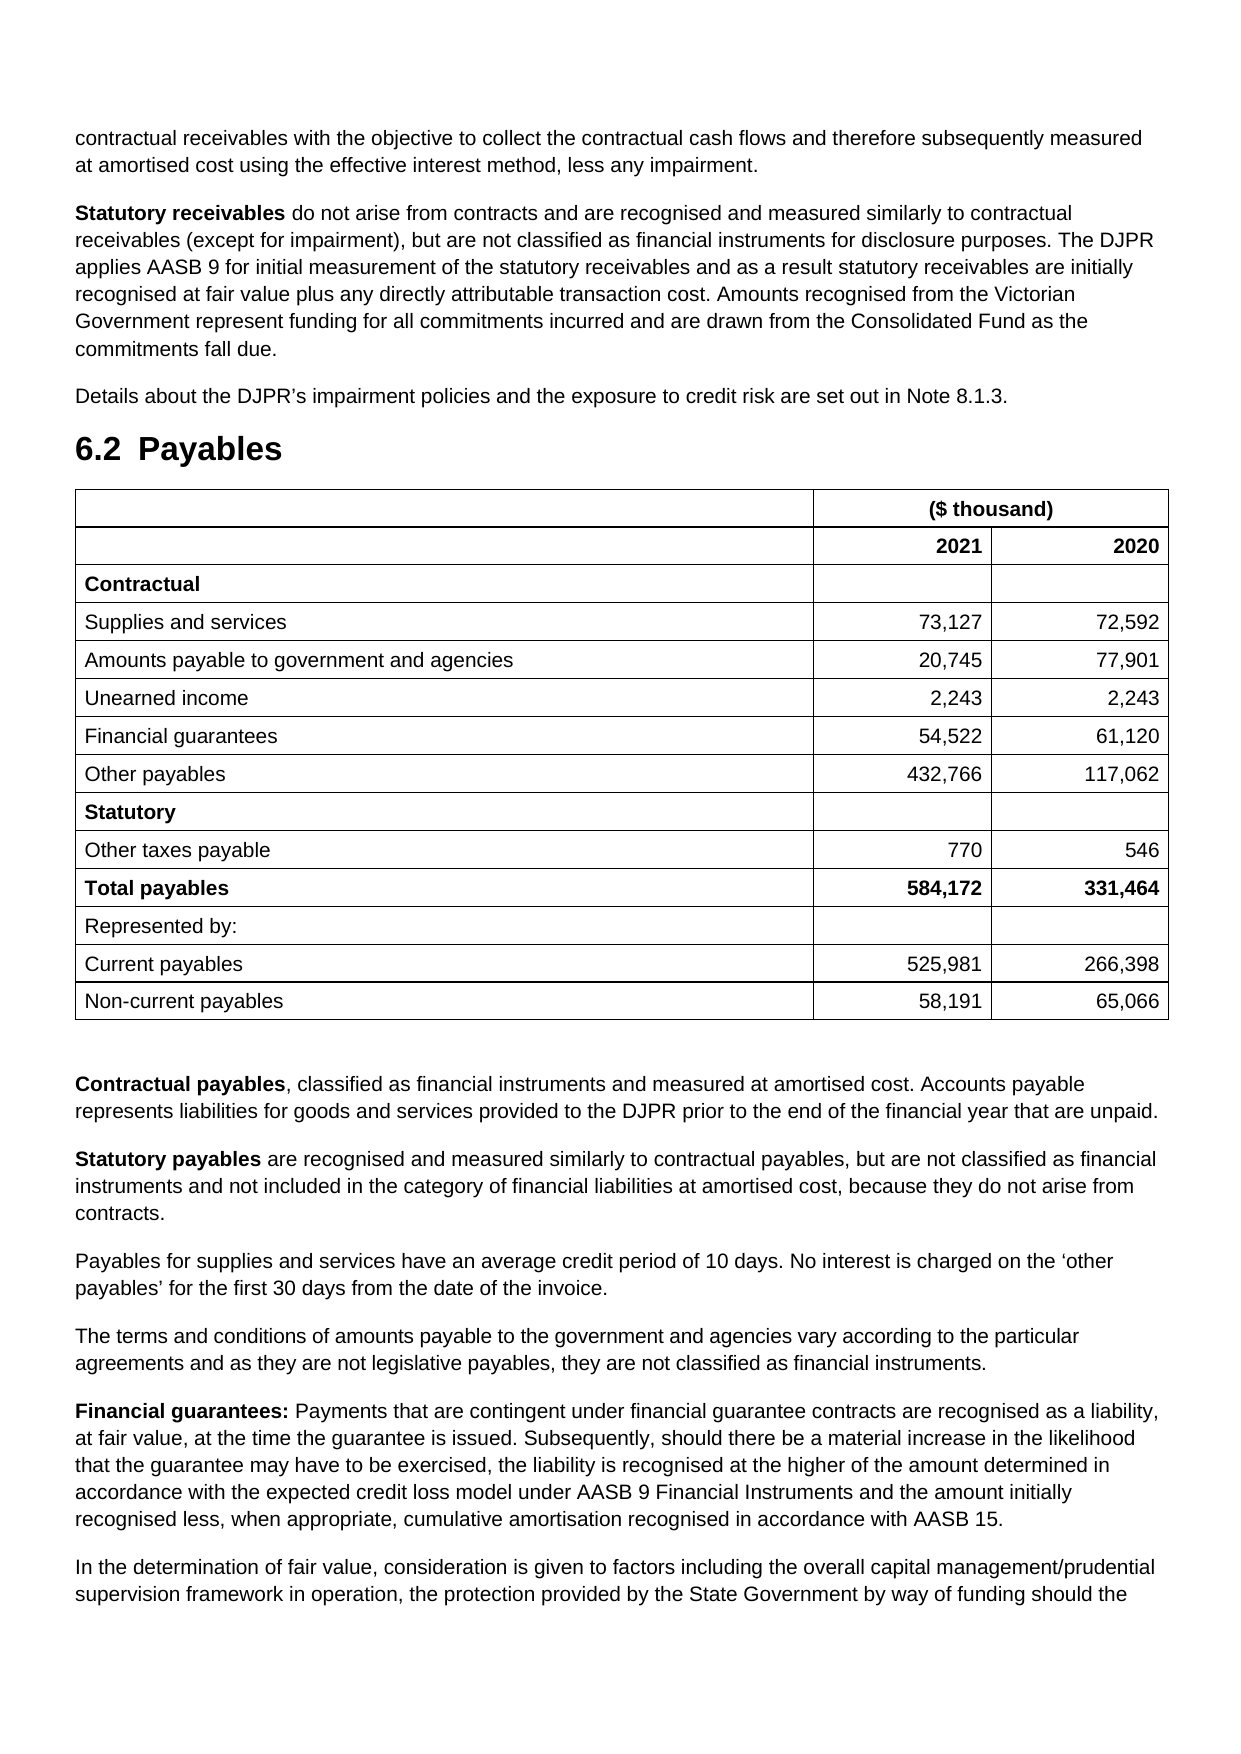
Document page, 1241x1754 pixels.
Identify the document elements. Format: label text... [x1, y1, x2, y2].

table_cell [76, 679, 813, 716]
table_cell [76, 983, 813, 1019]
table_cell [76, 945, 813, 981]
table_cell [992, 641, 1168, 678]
text Financial guarantees: Payments that are contingent under financial guarantee contracts are recognised as a liability, at fair value, at the time the guarantee is issued. Subsequently, should there be a material increase in the likelihood that the guarantee may have to be exercised, the liability is recognised at the higher of the amount determined in accordance with the expected credit loss model under AASB 9 Financial Instruments and the amount initially recognised less, when appropriate, cumulative amortisation recognised in accordance with AASB 15. [75, 1395, 1165, 1531]
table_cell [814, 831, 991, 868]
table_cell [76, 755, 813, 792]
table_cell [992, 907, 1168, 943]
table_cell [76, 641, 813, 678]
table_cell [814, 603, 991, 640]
subtitle 6.2 Payables [75, 429, 1165, 468]
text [75, 1552, 1165, 1606]
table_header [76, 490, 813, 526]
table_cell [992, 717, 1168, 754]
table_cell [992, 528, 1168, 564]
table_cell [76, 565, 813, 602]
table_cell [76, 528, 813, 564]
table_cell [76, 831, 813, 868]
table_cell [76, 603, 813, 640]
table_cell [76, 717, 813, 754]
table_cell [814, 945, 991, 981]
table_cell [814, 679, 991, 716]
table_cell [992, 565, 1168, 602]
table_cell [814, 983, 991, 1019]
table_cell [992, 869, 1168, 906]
text Statutory payables are recognised and measured similarly to contractual payables, but are not classified as financial instruments and not included in the category of financial liabilities at amortised cost, because they do not arise from contracts. [75, 1143, 1165, 1224]
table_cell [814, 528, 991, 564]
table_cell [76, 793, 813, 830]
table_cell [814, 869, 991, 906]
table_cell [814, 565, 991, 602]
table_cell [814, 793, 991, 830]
text Contractual payables, classified as financial instruments and measured at amortised cost. Accounts payable represents liabilities for goods and services provided to the DJPR prior to the end of the financial year that are unpaid. [75, 1068, 1165, 1122]
text Payables for supplies and services have an average credit period of 10 days. No interest is charged on the ‘other payables’ for the first 30 days from the date of the invoice. [75, 1245, 1165, 1299]
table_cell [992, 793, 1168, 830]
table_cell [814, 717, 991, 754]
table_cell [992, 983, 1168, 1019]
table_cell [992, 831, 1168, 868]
text Details about the DJPR’s impairment policies and the exposure to credit risk are set out in Note 8.1.3. [75, 381, 1165, 408]
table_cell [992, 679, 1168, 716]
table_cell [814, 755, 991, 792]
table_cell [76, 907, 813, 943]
text The terms and conditions of amounts payable to the government and agencies vary according to the particular agreements and as they are not legislative payables, they are not classified as financial instruments. [75, 1320, 1165, 1374]
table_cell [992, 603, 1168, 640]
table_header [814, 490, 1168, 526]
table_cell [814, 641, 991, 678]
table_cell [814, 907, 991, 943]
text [75, 123, 1165, 177]
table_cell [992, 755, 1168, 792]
text Statutory receivables do not arise from contracts and are recognised and measured similarly to contractual receivables (except for impairment), but are not classified as financial instruments for disclosure purposes. The DJPR applies AASB 9 for initial measurement of the statutory receivables and as a result statutory receivables are initially recognised at fair value plus any directly attributable transaction cost. Amounts recognised from the Victorian Government represent funding for all commitments incurred and are drawn from the Consolidated Fund as the commitments fall due. [75, 198, 1165, 360]
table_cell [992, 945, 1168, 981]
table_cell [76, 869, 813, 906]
